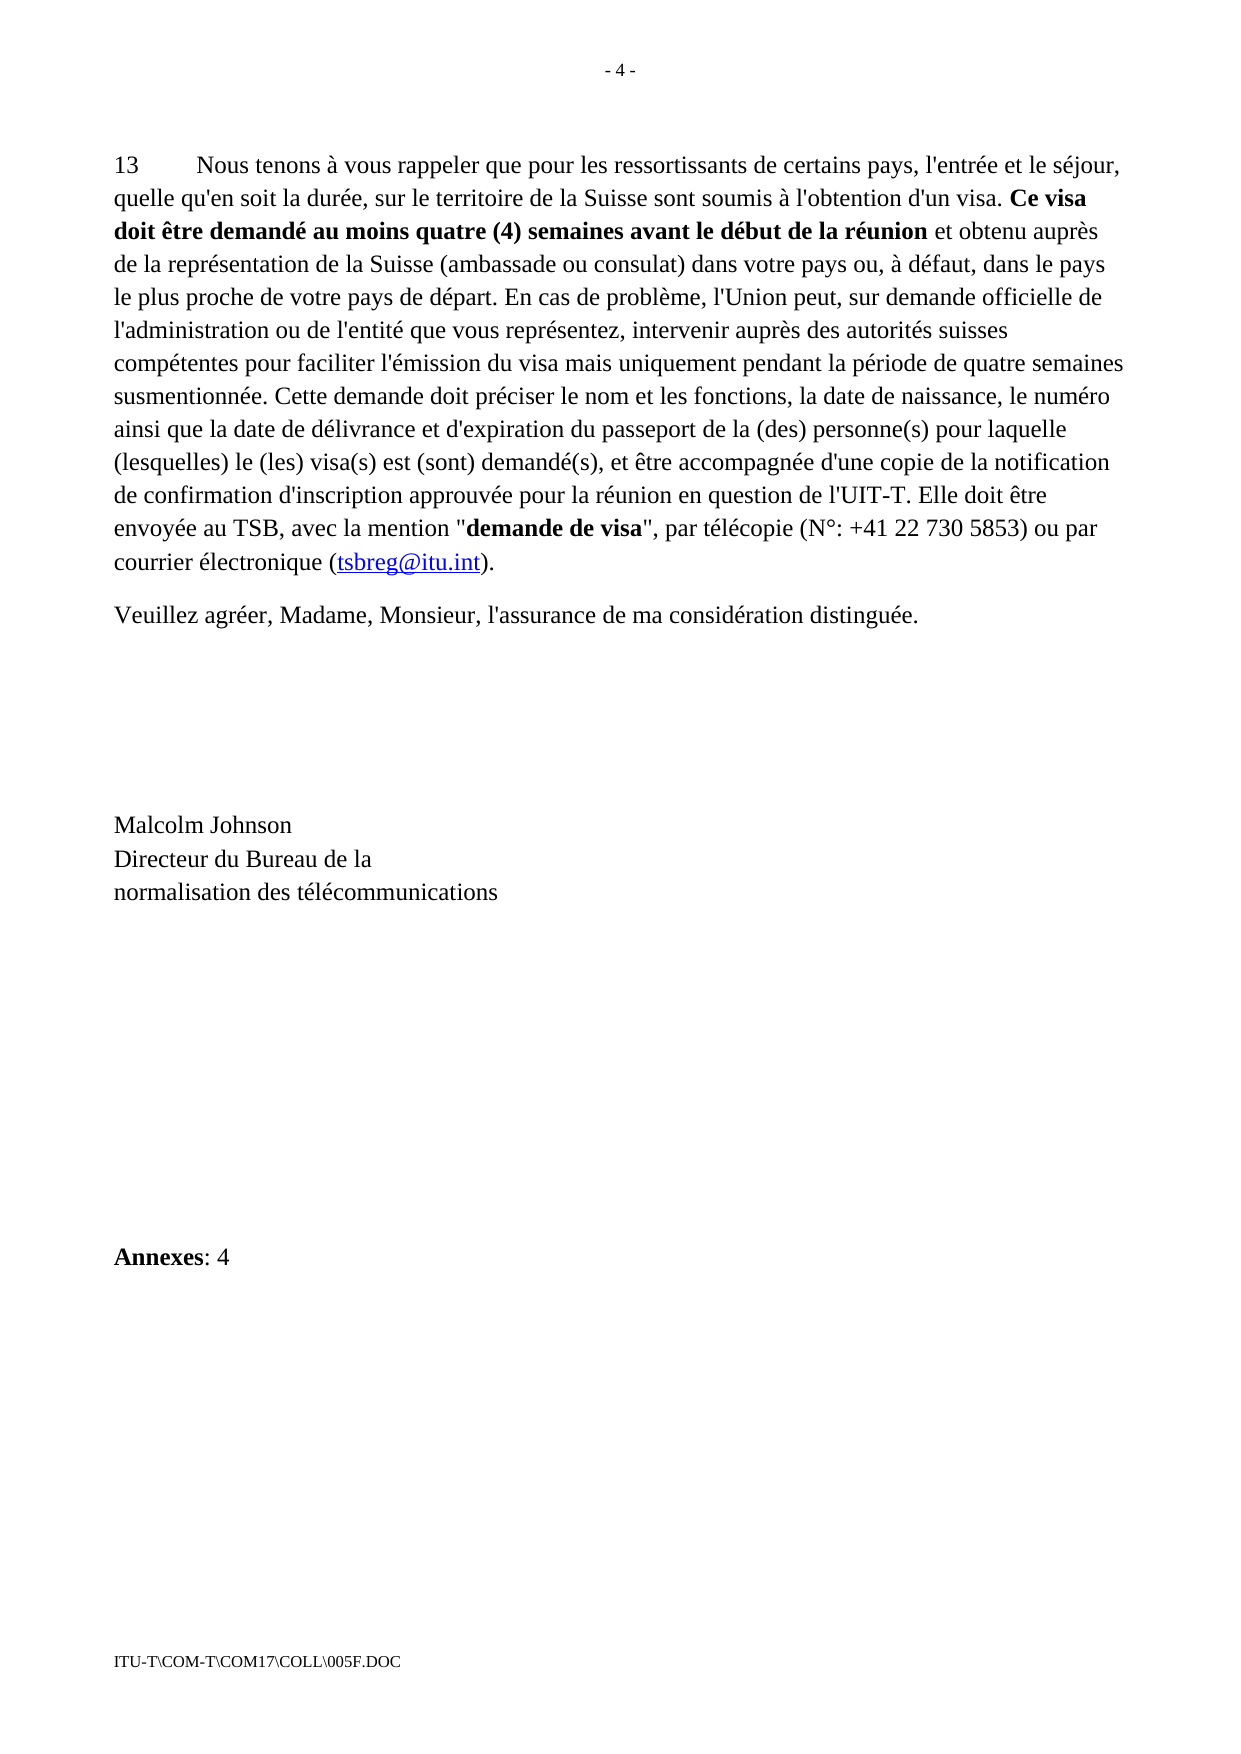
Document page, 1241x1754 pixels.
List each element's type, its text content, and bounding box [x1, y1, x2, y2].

text Veuillez agréer, Madame, Monsieur, l'assurance de ma considération distinguée. [113, 600, 1127, 629]
text 13 Nous tenons à vous rappeler que pour les ressortissants de certains pays, l'entrée et le séjour, quelle qu'en soit la durée, sur le territoire de la Suisse sont soumis à l'obtention d'un visa. Ce visa doit être demandé au moins quatre (4) semaines avant le début de la réunion et obtenu auprès de la représentation de la Suisse (ambassade ou consulat) dans votre pays ou, à défaut, dans le pays le plus proche de votre pays de départ. En cas de problème, l'Union peut, sur demande officielle de l'administration ou de l'entité que vous représentez, intervenir auprès des autorités suisses compétentes pour faciliter l'émission du visa mais uniquement pendant la période de quatre semaines susmentionnée. Cette demande doit préciser le nom et les fonctions, la date de naissance, le numéro ainsi que la date de délivrance et d'expiration du passeport de la (des) personne(s) pour laquelle (lesquelles) le (les) visa(s) est (sont) demandé(s), et être accompagnée d'une copie de la notification de confirmation d'inscription approuvée pour la réunion en question de l'UIT-T. Elle doit être envoyée au TSB, avec la mention "demande de visa", par télécopie (N°: +41 22 730 5853) ou par courrier électronique (tsbreg@itu.int). [113, 150, 1127, 575]
text Malcolm Johnson Directeur du Bureau de la normalisation des télécommunications [113, 811, 1117, 905]
text Annexes: 4 [113, 1242, 1117, 1271]
